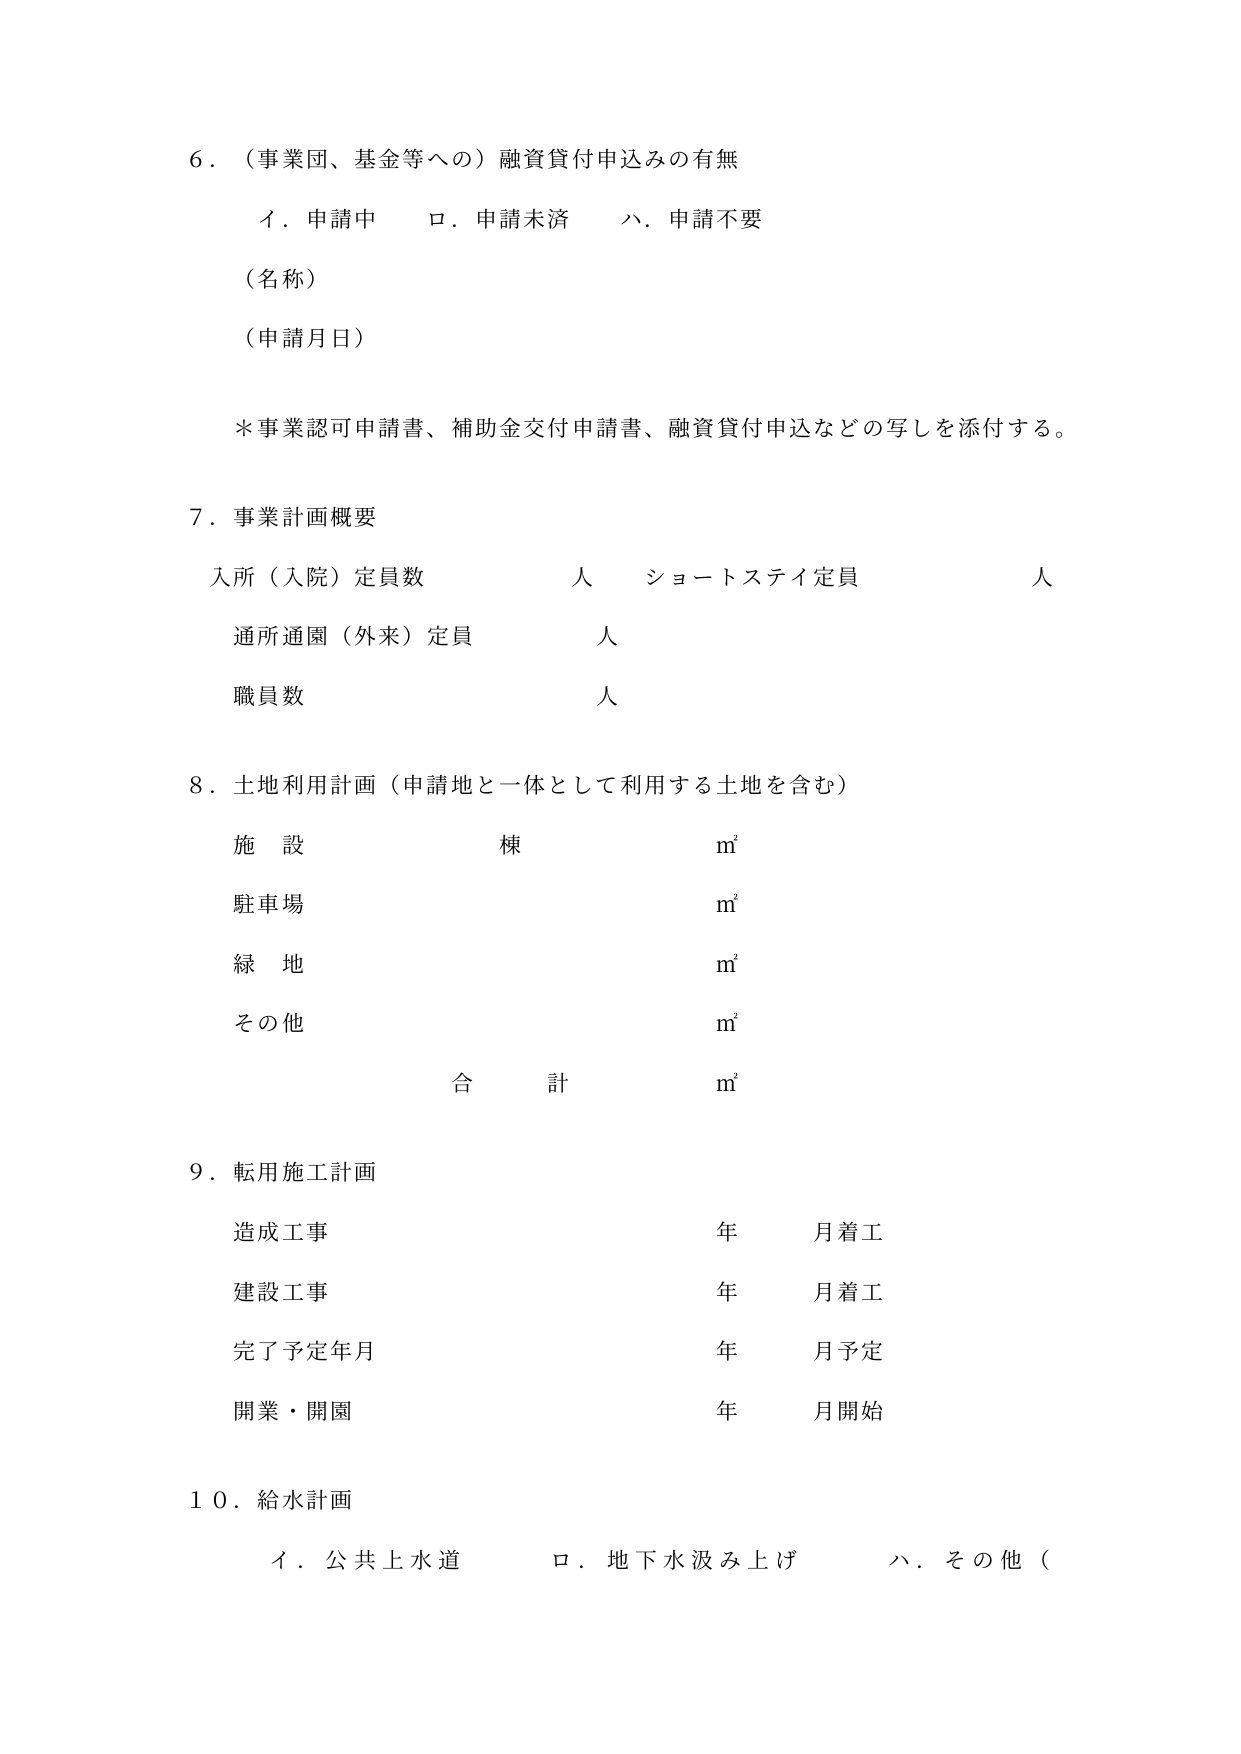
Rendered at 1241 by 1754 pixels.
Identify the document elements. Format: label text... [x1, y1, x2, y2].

text 駐車場 ㎡ [185, 873, 1055, 933]
text その他 ㎡ [185, 992, 1055, 1052]
text ７．事業計画概要 [185, 486, 1055, 546]
text 施 設 棟 ㎡ [185, 814, 1055, 873]
text 入所（入院）定員数 人 ショートステイ定員 人 [185, 546, 1055, 605]
text １０．給水計画 [185, 1469, 1055, 1529]
text イ．申請中 ロ．申請未済 ハ．申請不要 [185, 188, 1055, 248]
text 完了予定年月 年 月予定 [185, 1320, 1055, 1380]
text 職員数 人 [185, 665, 1055, 724]
text 合 計 ㎡ [185, 1052, 1055, 1112]
text ８．土地利用計画（申請地と一体として利用する土地を含む） [185, 754, 1055, 814]
text 建設工事 年 月着工 [185, 1261, 1055, 1320]
text ９．転用施工計画 [185, 1141, 1055, 1201]
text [185, 1529, 1055, 1588]
text （名称） [185, 248, 1055, 307]
text 造成工事 年 月着工 [185, 1201, 1055, 1261]
text 通所通園（外来）定員 人 [185, 605, 1055, 665]
text （申請月日） [185, 307, 1055, 367]
text 開業・開園 年 月開始 [185, 1380, 1055, 1439]
text ６．（事業団、基金等への）融資貸付申込みの有無 [185, 128, 1055, 188]
text 緑 地 ㎡ [185, 933, 1055, 992]
text ＊事業認可申請書、補助金交付申請書、融資貸付申込などの写しを添付する。 [185, 397, 1055, 456]
